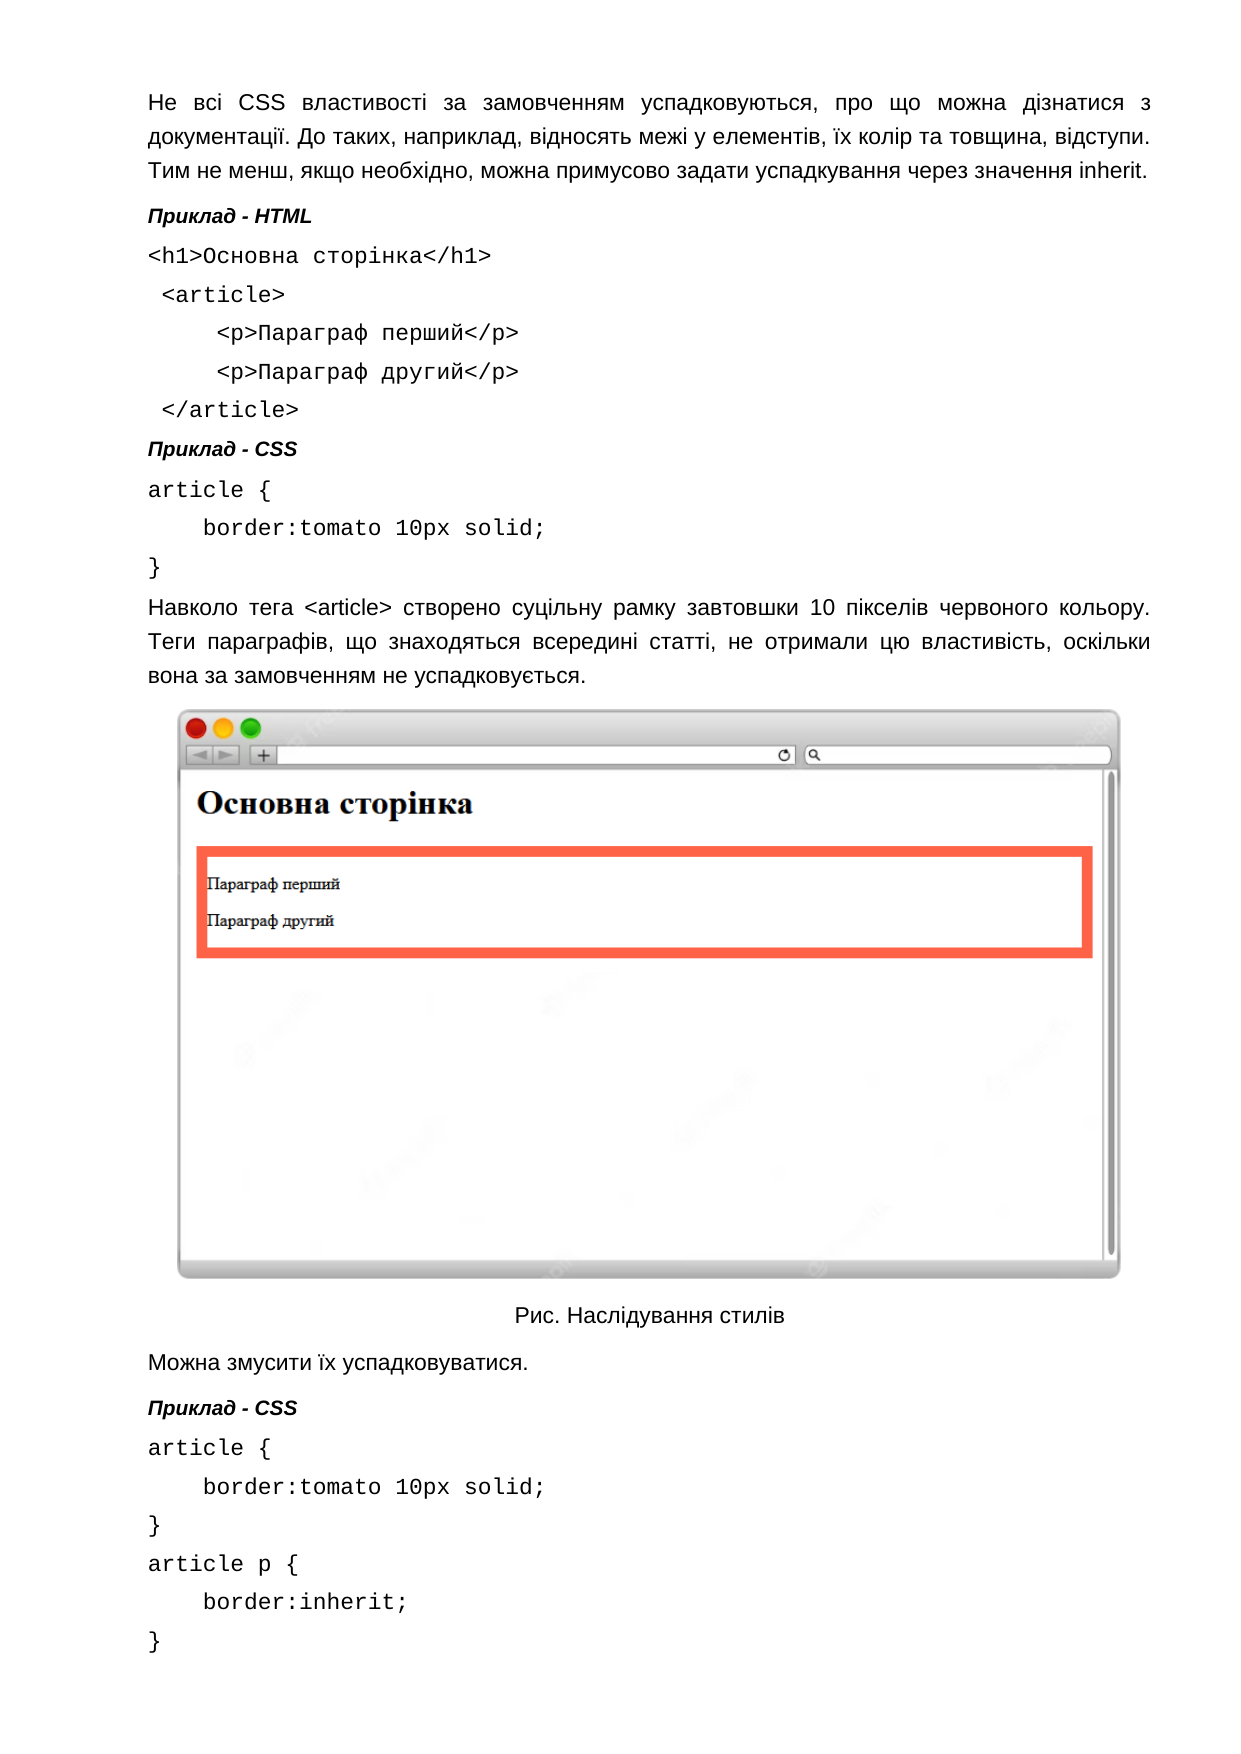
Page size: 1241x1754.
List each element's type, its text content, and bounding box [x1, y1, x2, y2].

text } [148, 555, 1152, 581]
text } [148, 1514, 1152, 1539]
text Не всі CSS властивості за замовченням успадковуються, про що можна дізнатися з документації. До таких, наприклад, відносять межі у елементів, їх колір та товщина, відступи. Тим не менш, якщо необхідно, можна примусово задати успадкування через значення inherit. [148, 88, 1152, 183]
text article { [148, 1437, 1152, 1463]
text Рис. Наслідування стилів [148, 1302, 1152, 1328]
text Навколо тега <article> створено суцільну рамку завтовшки 10 пікселів червоного кольору. Теги параграфів, що знаходяться всередині статті, не отримали цю властивість, оскільки вона за замовченням не успадковується. [148, 593, 1152, 688]
subtitle Приклад - CSS [148, 437, 1152, 461]
text </article> [148, 398, 1152, 424]
text article p { [148, 1552, 1152, 1578]
subtitle Приклад - CSS [148, 1396, 1152, 1419]
text Можна змусити їх успадковуватися. [148, 1349, 1152, 1375]
text border:tomato 10px solid; [148, 1475, 1152, 1501]
text article { [148, 478, 1152, 504]
subtitle Приклад - HTML [148, 203, 1152, 227]
picture [175, 708, 1125, 1282]
text border:inherit; [148, 1591, 1152, 1616]
text <h1>Основна сторінка</h1> [148, 245, 1152, 271]
text border:tomato 10px solid; [148, 517, 1152, 543]
text <p>Параграф перший</p> [148, 322, 1152, 348]
text <article> [148, 283, 1152, 309]
text } [148, 1629, 1152, 1655]
text <p>Параграф другий</p> [148, 360, 1152, 386]
